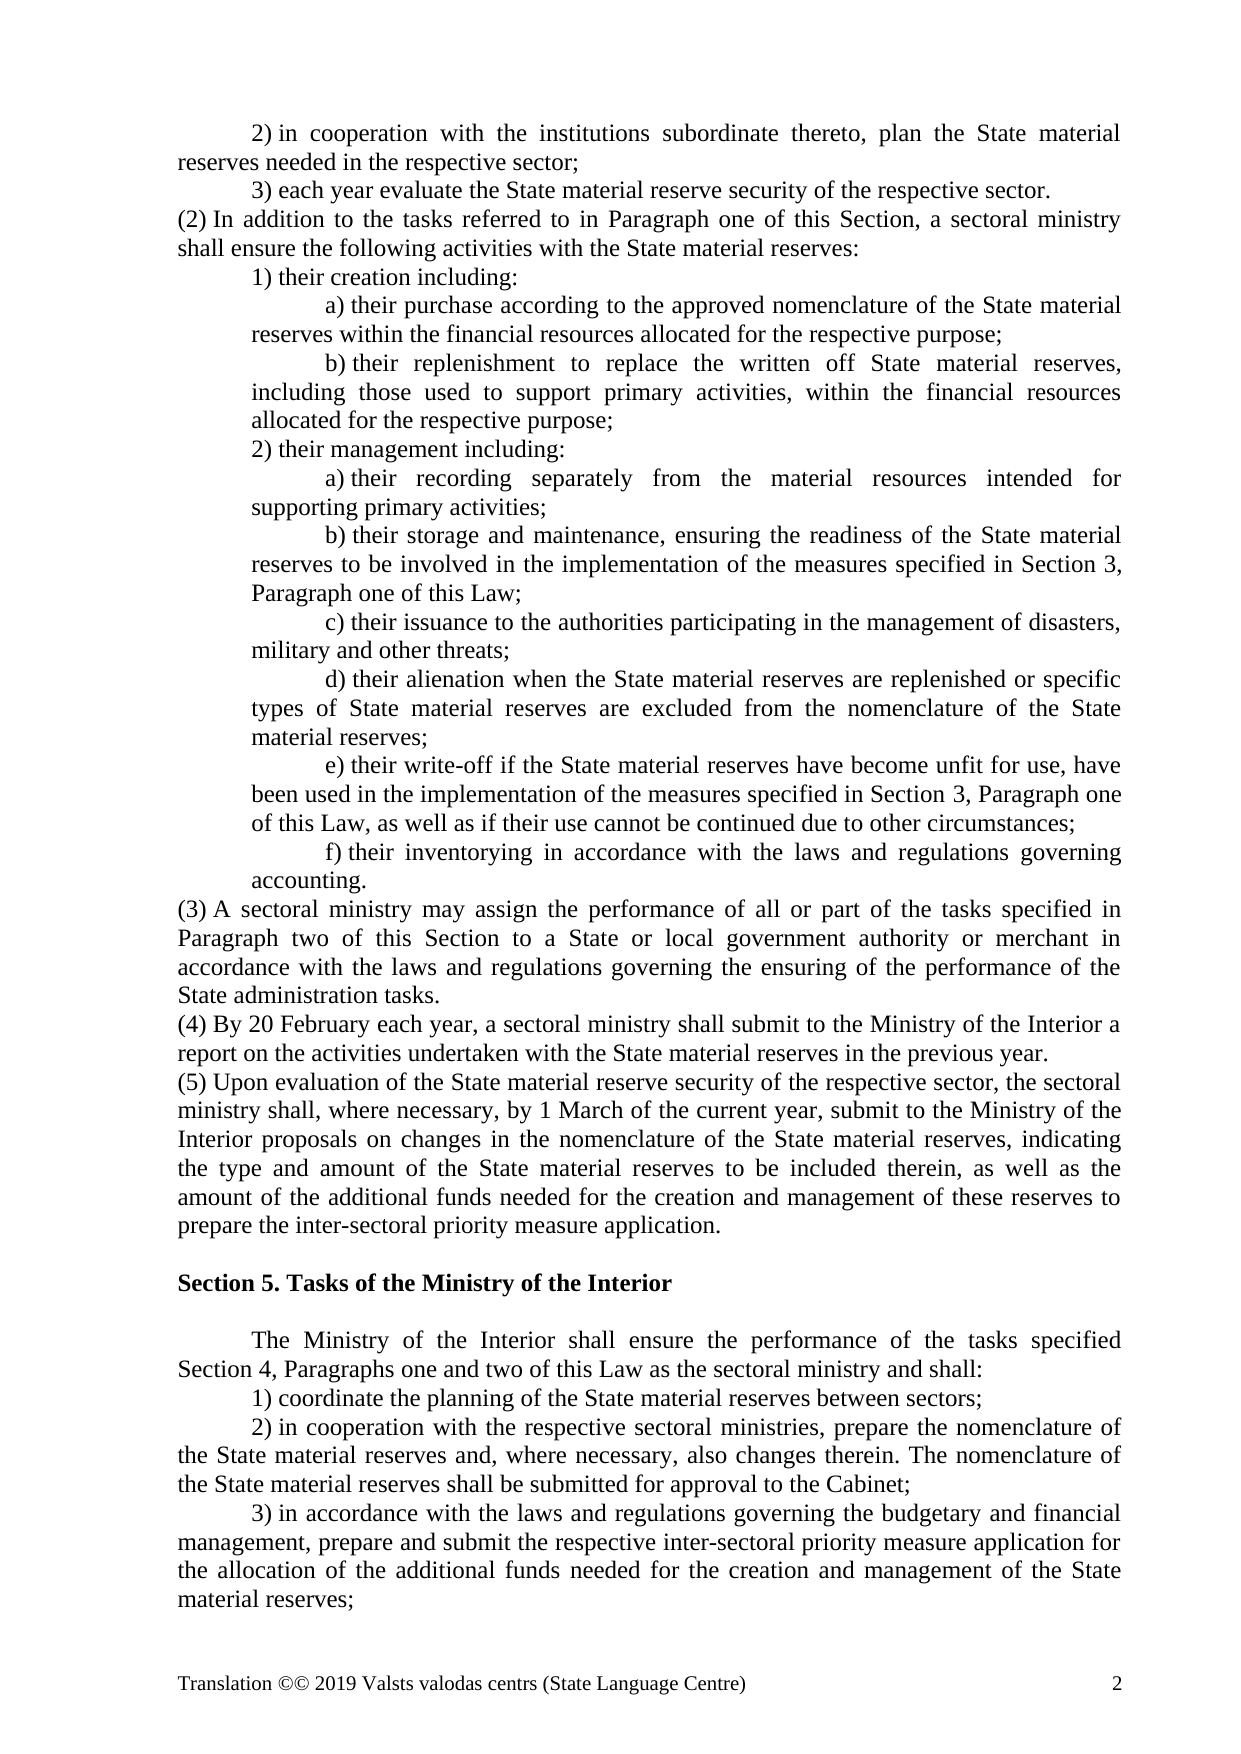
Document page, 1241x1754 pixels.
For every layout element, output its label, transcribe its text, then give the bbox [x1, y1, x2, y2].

text (2) In addition to the tasks referred to in Paragraph one of this Section, a sectoral ministry shall ensure the following activities with the State material reserves: [177, 204, 1122, 262]
text (4) By 20 February each year, a sectoral ministry shall submit to the Ministry of the Interior a report on the activities undertaken with the State material reserves in the previous year. [177, 1009, 1122, 1067]
text b) their storage and maintenance, ensuring the readiness of the State material reserves to be involved in the implementation of the measures specified in Section 3, Paragraph one of this Law; [251, 521, 1122, 607]
text Section 5. Tasks of the Ministry of the Interior [177, 1268, 1122, 1297]
text 2) in cooperation with the respective sectoral ministries, prepare the nomenclature of the State material reserves and, where necessary, also changes therein. The nomenclature of the State material reserves shall be submitted for approval to the Cabinet; [177, 1412, 1122, 1498]
text 1) their creation including: [177, 262, 1122, 291]
text 2) in cooperation with the institutions subordinate thereto, plan the State material reserves needed in the respective sector; [177, 118, 1122, 176]
text d) their alienation when the State material reserves are replenished or specific types of State material reserves are excluded from the nomenclature of the State material reserves; [251, 664, 1122, 751]
text (3) A sectoral ministry may assign the performance of all or part of the tasks specified in Paragraph two of this Section to a State or local government authority or merchant in accordance with the laws and regulations governing the ensuring of the performance of the State administration tasks. [177, 894, 1122, 1009]
text 2) their management including: [177, 434, 1122, 463]
text a) their purchase according to the approved nomenclature of the State material reserves within the financial resources allocated for the respective purpose; [251, 291, 1122, 348]
text a) their recording separately from the material resources intended for supporting primary activities; [251, 463, 1122, 521]
text The Ministry of the Interior shall ensure the performance of the tasks specified Section 4, Paragraphs one and two of this Law as the sectoral ministry and shall: [177, 1326, 1122, 1383]
text 3) in accordance with the laws and regulations governing the budgetary and financial management, prepare and submit the respective inter-sectoral priority measure application for the allocation of the additional funds needed for the creation and management of the State material reserves; [177, 1498, 1122, 1613]
text b) their replenishment to replace the written off State material reserves, including those used to support primary activities, within the financial resources allocated for the respective purpose; [251, 348, 1122, 434]
text 3) each year evaluate the State material reserve security of the respective sector. [177, 176, 1122, 204]
text 1) coordinate the planning of the State material reserves between sectors; [177, 1383, 1122, 1412]
text (5) Upon evaluation of the State material reserve security of the respective sector, the sectoral ministry shall, where necessary, by 1 March of the current year, submit to the Ministry of the Interior proposals on changes in the nomenclature of the State material reserves, indicating the type and amount of the State material reserves to be included therein, as well as the amount of the additional funds needed for the creation and management of these reserves to prepare the inter-sectoral priority measure application. [177, 1067, 1122, 1239]
text e) their write-off if the State material reserves have become unfit for use, have been used in the implementation of the measures specified in Section 3, Paragraph one of this Law, as well as if their use cannot be continued due to other circumstances; [251, 751, 1122, 837]
text c) their issuance to the authorities participating in the management of disasters, military and other threats; [251, 607, 1122, 664]
text f) their inventorying in accordance with the laws and regulations governing accounting. [251, 837, 1122, 894]
